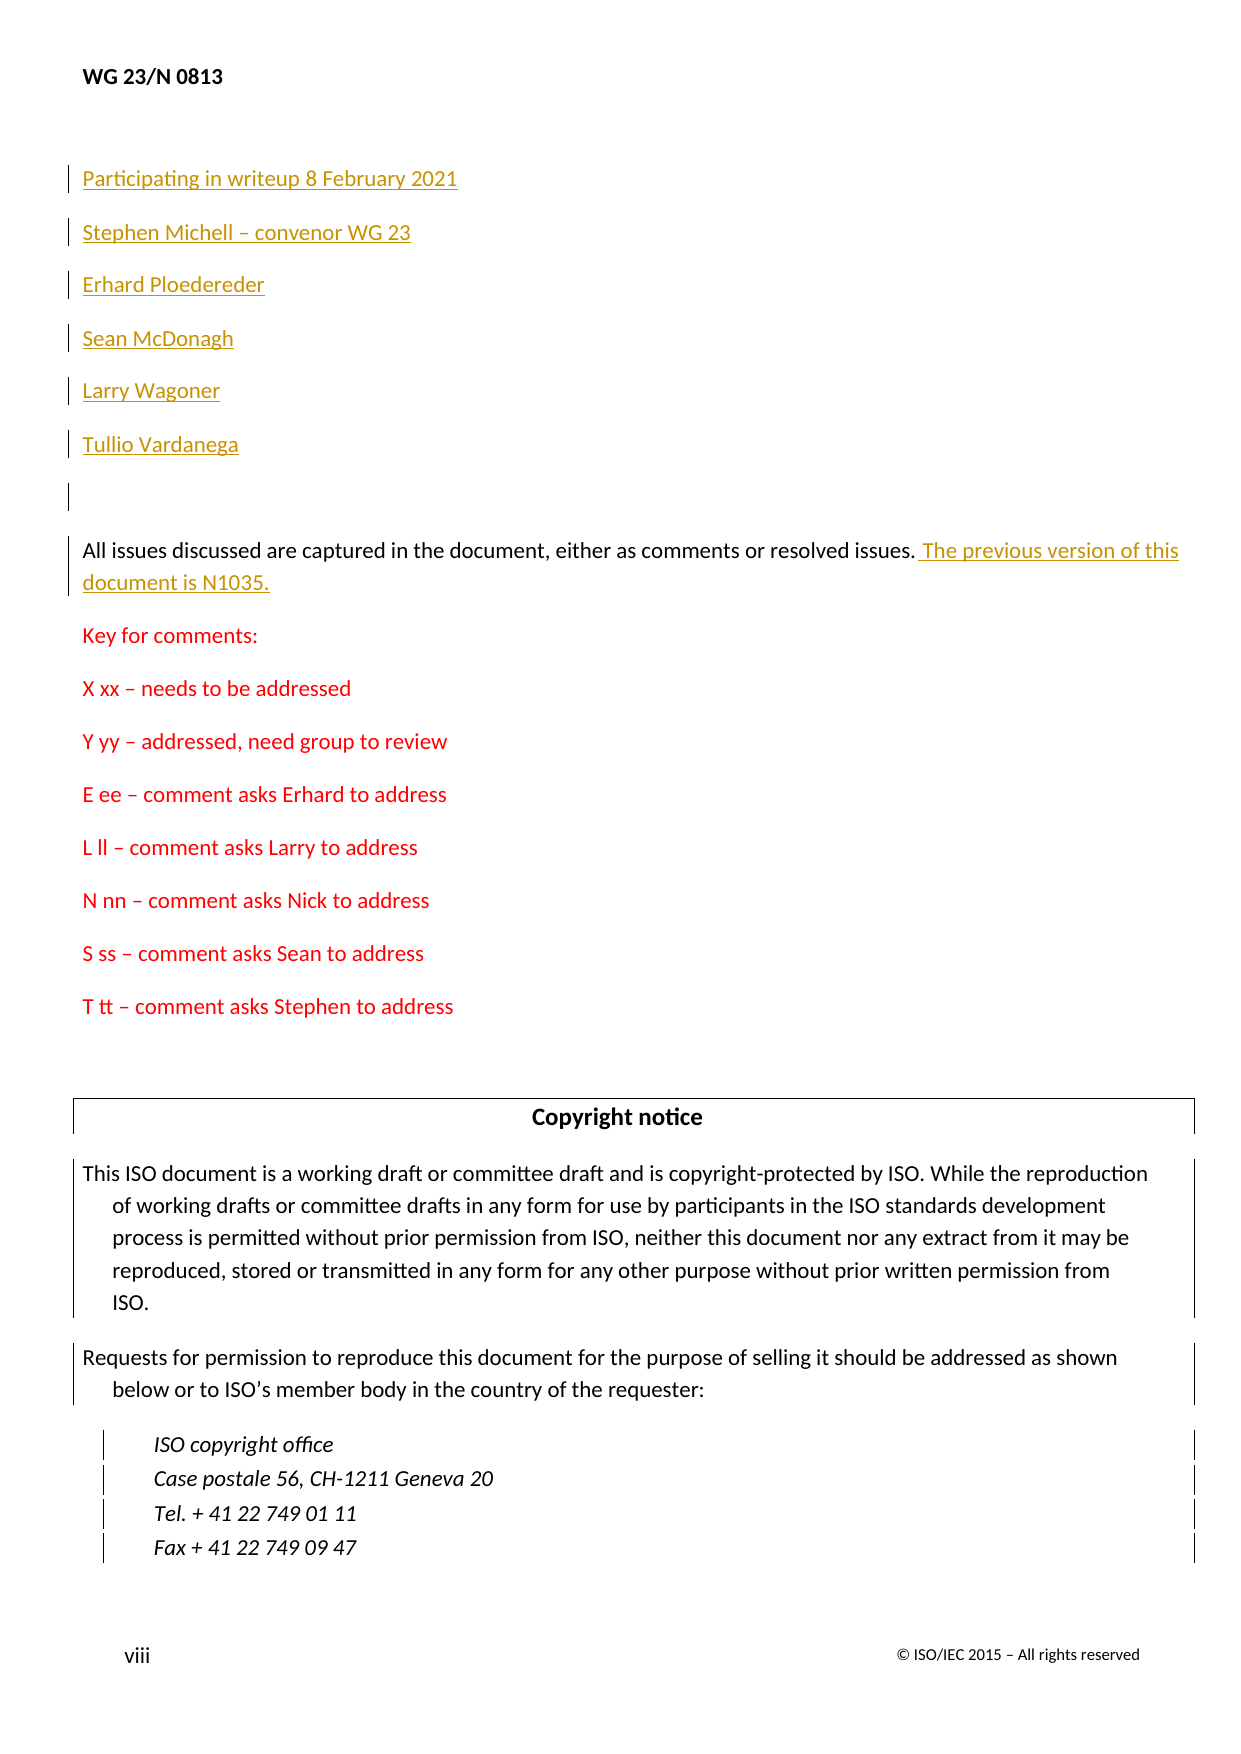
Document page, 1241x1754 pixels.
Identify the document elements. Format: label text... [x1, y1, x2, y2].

text Case postale 56, CH-1211 Geneva 20 [103, 1464, 1194, 1495]
text N nn – comment asks Nick to address [82, 886, 1182, 914]
text E ee – comment asks Erhard to address [82, 780, 1182, 808]
text ISO copyright office [104, 1430, 1194, 1460]
text L ll – comment asks Larry to address [82, 833, 1182, 861]
text This ISO document is a working draft or committee draft and is copyright-protected by ISO. While the reproduction of working drafts or committee drafts in any form for use by participants in the ISO standards development process is permitted without prior permission from ISO, neither this document nor any extract from it may be reproduced, stored or transmitted in any form for any other purpose without prior written permission from ISO. [74, 1159, 1194, 1318]
text Fax + 41 22 749 09 47 [104, 1533, 1194, 1563]
text Copyright notice [74, 1099, 1194, 1134]
text X xx – needs to be addressed [82, 674, 1182, 702]
text Key for comments: [82, 621, 1182, 649]
text Requests for permission to reproduce this document for the purpose of selling it should be addressed as shown below or to ISO’s member body in the country of the requester: [74, 1343, 1194, 1405]
text S ss – comment asks Sean to address [82, 939, 1182, 967]
text T tt – comment asks Stephen to address [82, 992, 1182, 1020]
text Tel. + 41 22 749 01 11 [104, 1499, 1194, 1529]
text All issues discussed are captured in the document, either as comments or resolved issues. [82, 536, 1182, 596]
text Y yy – addressed, need group to review [82, 727, 1182, 755]
